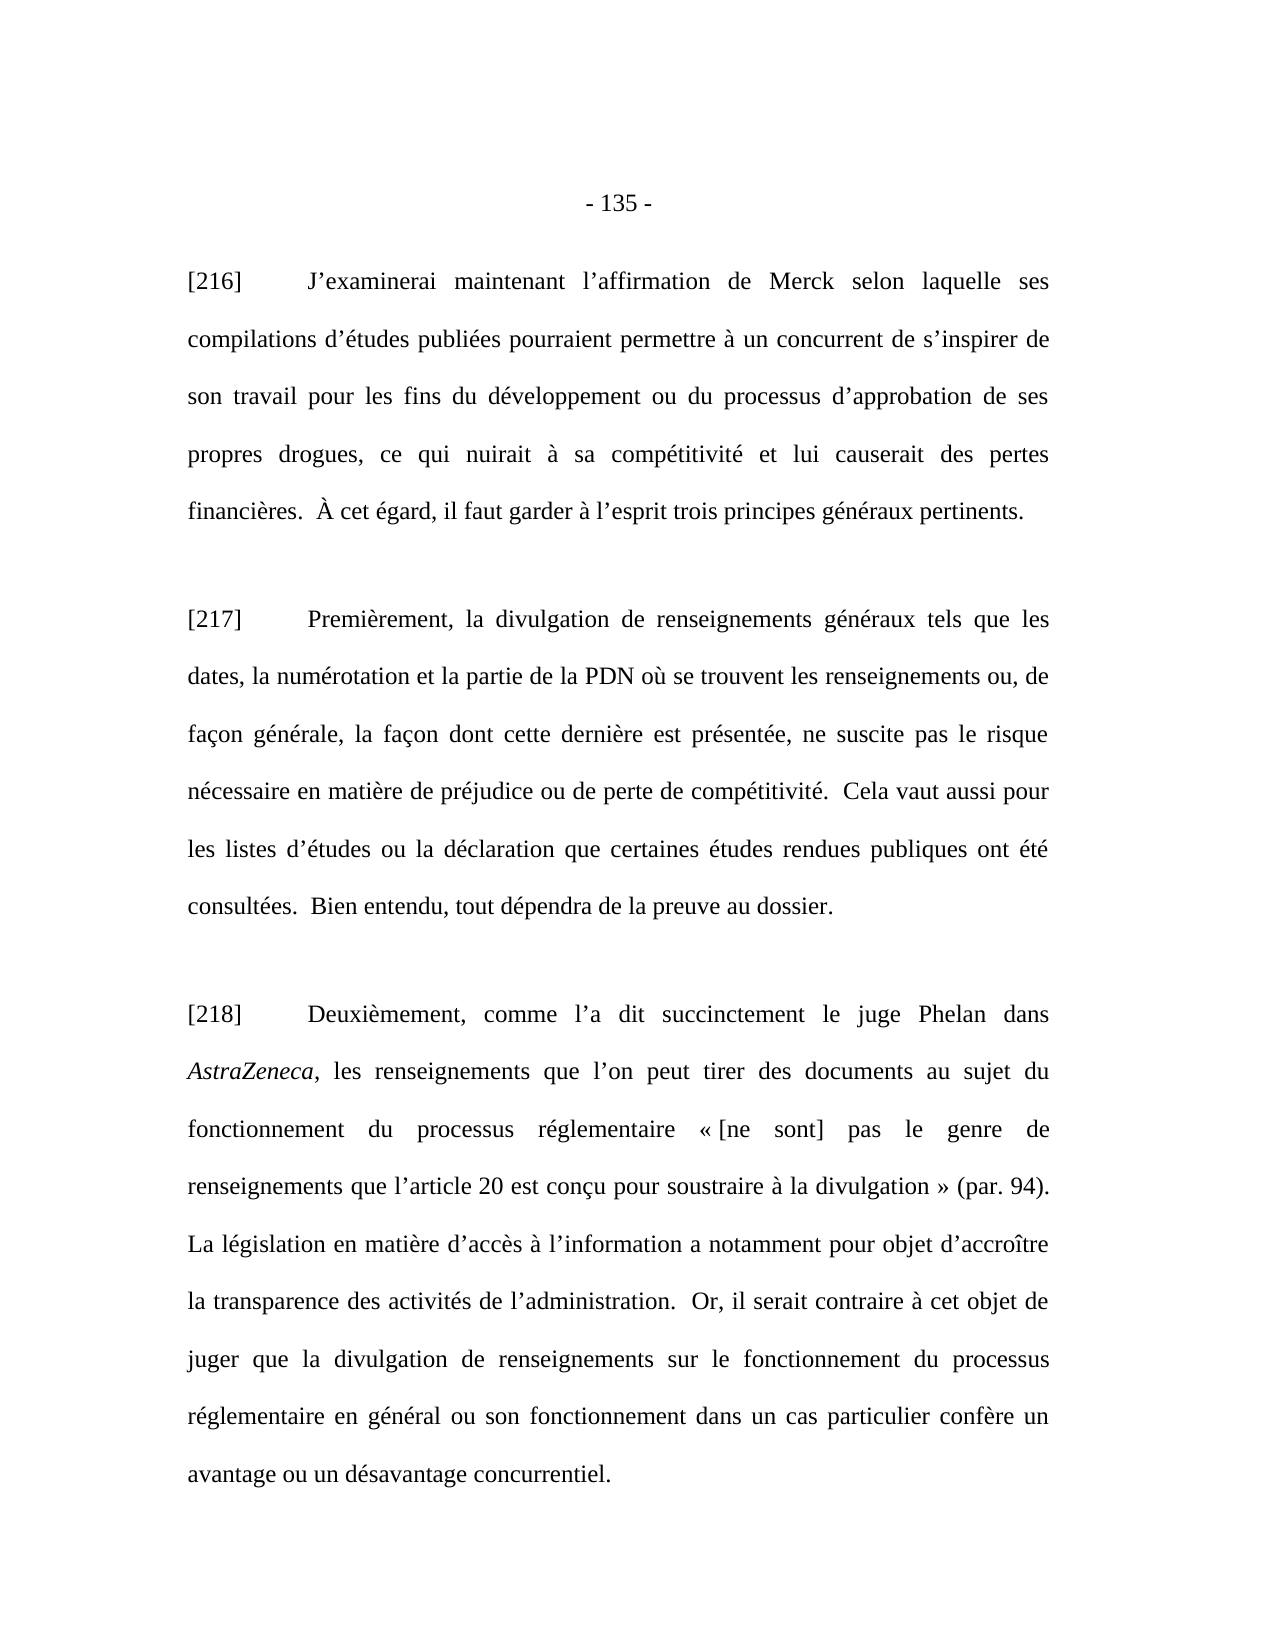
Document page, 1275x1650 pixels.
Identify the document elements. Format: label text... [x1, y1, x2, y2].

text Premièrement, la divulgation de renseignements généraux tels que les dates, la numérotation et la partie de la PDN où se trouvent les renseignements ou, de façon générale, la façon dont cette dernière est présentée, ne suscite pas le risque nécessaire en matière de préjudice ou de perte de compétitivité. Cela vaut aussi pour les listes d’études ou la déclaration que certaines études rendues publiques ont été consultées. Bien entendu, tout dépendra de la preuve au dossier. [187, 604, 1050, 920]
text Deuxièmement, comme l’a dit succinctement le juge Phelan dans AstraZeneca, les renseignements que l’on peut tirer des documents au sujet du fonctionnement du processus réglementaire « [ne sont] pas le genre de renseignements que l’article 20 est conçu pour soustraire à la divulgation » (par. 94). La législation en matière d’accès à l’information a notamment pour objet d’accroître la transparence des activités de l’administration. Or, il serait contraire à cet objet de juger que la divulgation de renseignements sur le fonctionnement du processus réglementaire en général ou son fonctionnement dans un cas particulier confère un avantage ou un désavantage concurrentiel. [187, 999, 1050, 1488]
text J’examinerai maintenant l’affirmation de Merck selon laquelle ses compilations d’études publiées pourraient permettre à un concurrent de s’inspirer de son travail pour les fins du développement ou du processus d’approbation de ses propres drogues, ce qui nuirait à sa compétitivité et lui causerait des pertes financières. À cet égard, il faut garder à l’esprit trois principes généraux pertinents. [187, 266, 1050, 525]
